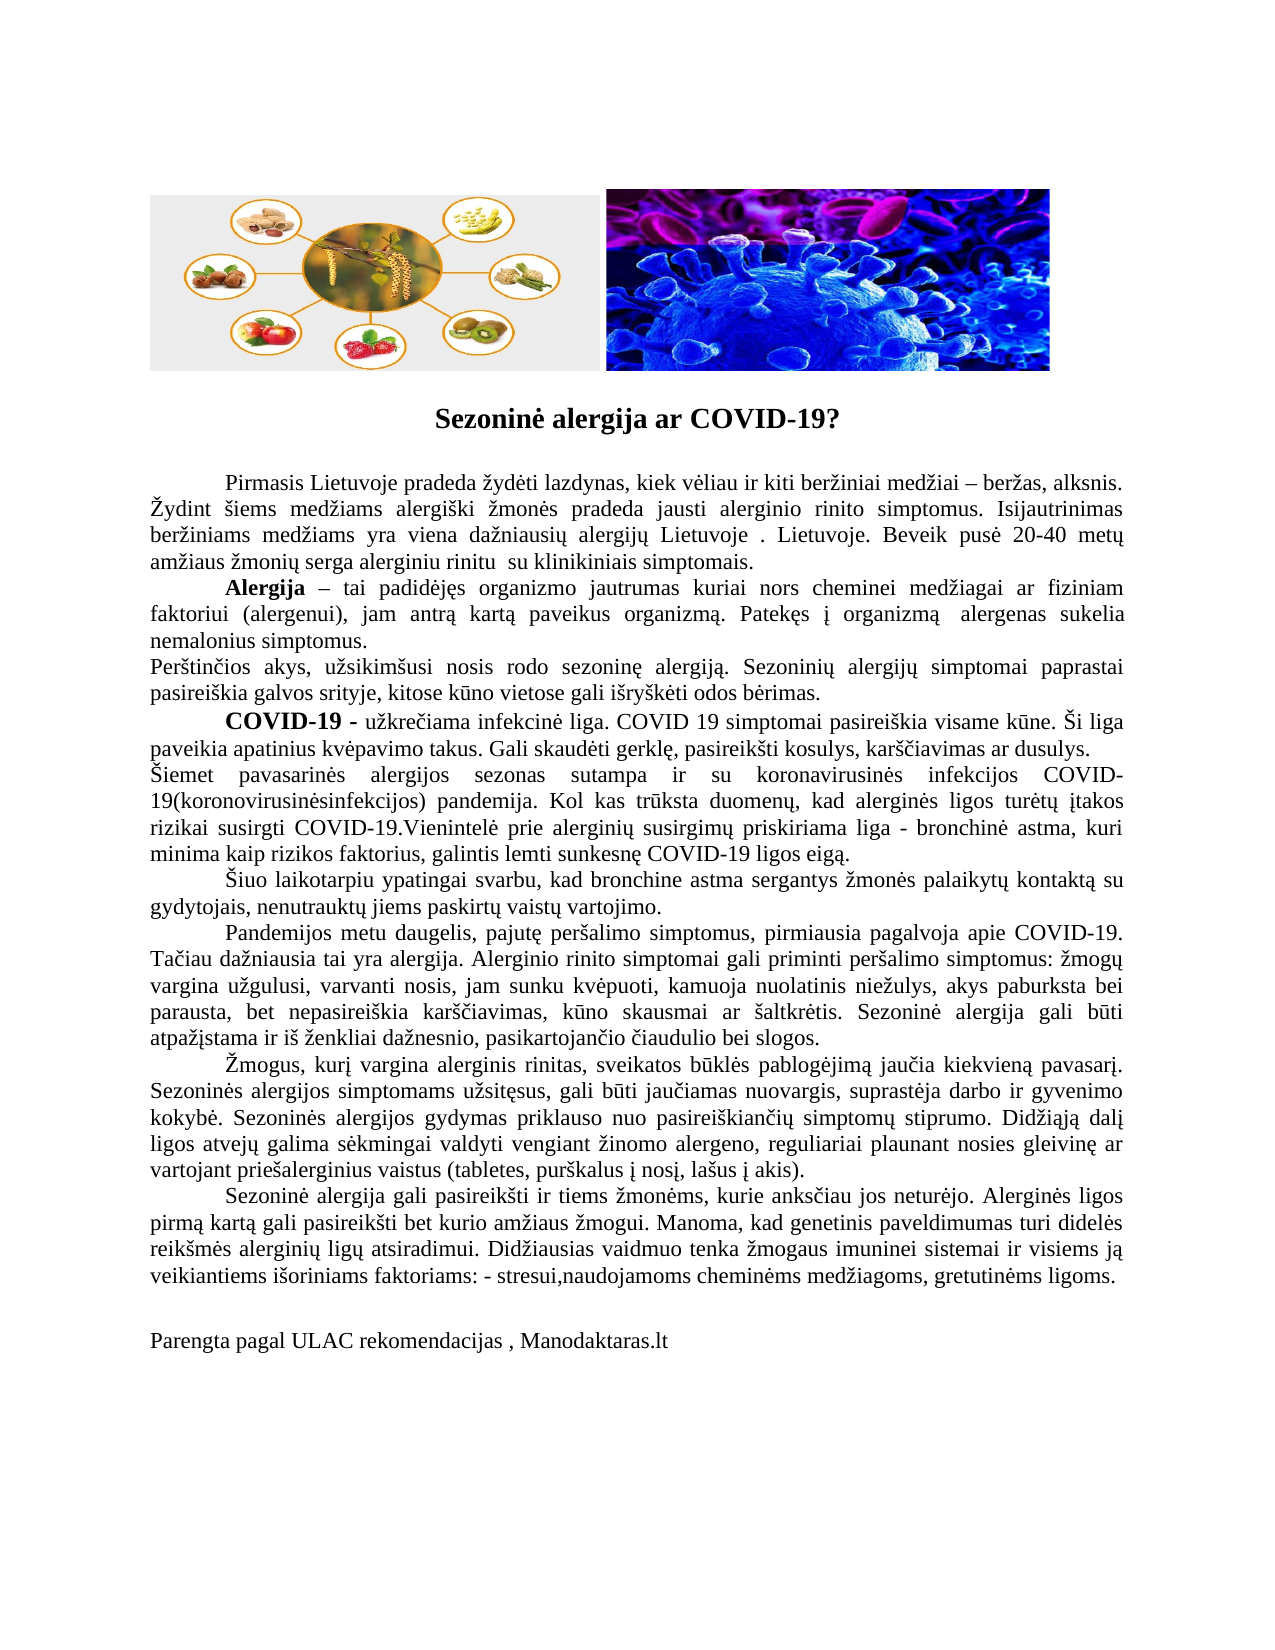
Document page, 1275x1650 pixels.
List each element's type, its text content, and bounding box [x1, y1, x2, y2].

text Alergija – tai padidėjęs organizmo jautrumas kuriai nors cheminei medžiagai ar fiziniam faktoriui (alergenui), jam antrą kartą paveikus organizmą. Patekęs į organizmą alergenas sukelia nemalonius simptomus. [150, 574, 1125, 653]
text Žmogus, kurį vargina alerginis rinitas, sveikatos būklės pablogėjimą jaučia kiekvieną pavasarį. Sezoninės alergijos simptomams užsitęsus, gali būti jaučiamas nuovargis, suprastėja darbo ir gyvenimo kokybė. Sezoninės alergijos gydymas priklauso nuo pasireiškiančių simptomų stiprumo. Didžiąją dalį ligos atvejų galima sėkmingai valdyti vengiant žinomo alergeno, reguliariai plaunant nosies gleivinę ar vartojant priešalerginius vaistus (tabletes, purškalus į nosį, lašus į akis). [150, 1051, 1125, 1183]
text Pirmasis Lietuvoje pradeda žydėti lazdynas, kiek vėliau ir kiti beržiniai medžiai – beržas, alksnis. Žydint šiems medžiams alergiški žmonės pradeda jausti alerginio rinito simptomus. Isijautrinimas beržiniams medžiams yra viena dažniausių alergijų Lietuvoje . Lietuvoje. Beveik pusė 20-40 metų amžiaus žmonių serga alerginiu rinitu su klinikiniais simptomais. [150, 469, 1125, 574]
picture [606, 189, 1050, 371]
text Parengta pagal ULAC rekomendacijas , Manodaktaras.lt [150, 1327, 1125, 1353]
picture [150, 195, 600, 371]
text Sezoninė alergija ar COVID-19? [150, 402, 1125, 435]
text Perštinčios akys, užsikimšusi nosis rodo sezoninę alergiją. Sezoninių alergijų simptomai paprastai pasireiškia galvos srityje, kitose kūno vietose gali išryškėti odos bėrimas. [150, 653, 1125, 706]
text Pandemijos metu daugelis, pajutę peršalimo simptomus, pirmiausia pagalvoja apie COVID-19. Tačiau dažniausia tai yra alergija. Alerginio rinito simptomai gali priminti peršalimo simptomus: žmogų vargina užgulusi, varvanti nosis, jam sunku kvėpuoti, kamuoja nuolatinis niežulys, akys paburksta bei parausta, bet nepasireiškia karščiavimas, kūno skausmai ar šaltkrėtis. Sezoninė alergija gali būti atpažįstama ir iš ženkliai dažnesnio, pasikartojančio čiaudulio bei slogos. [150, 919, 1125, 1051]
text COVID-19 - užkrečiama infekcinė liga. COVID 19 simptomai pasireiškia visame kūne. Ši liga paveikia apatinius kvėpavimo takus. Gali skaudėti gerklę, pasireikšti kosulys, karščiavimas ar dusulys. [150, 706, 1125, 761]
text Šiuo laikotarpiu ypatingai svarbu, kad bronchine astma sergantys žmonės palaikytų kontaktą su gydytojais, nenutrauktų jiems paskirtų vaistų vartojimo. [150, 866, 1125, 919]
text Sezoninė alergija gali pasireikšti ir tiems žmonėms, kurie anksčiau jos neturėjo. Alerginės ligos pirmą kartą gali pasireikšti bet kurio amžiaus žmogui. Manoma, kad genetinis paveldimumas turi didelės reikšmės alerginių ligų atsiradimui. Didžiausias vaidmuo tenka žmogaus imuninei sistemai ir visiems ją veikiantiems išoriniams faktoriams: - stresui,naudojamoms cheminėms medžiagoms, gretutinėms ligoms. [150, 1183, 1125, 1288]
text Šiemet pavasarinės alergijos sezonas sutampa ir su koronavirusinės infekcijos COVID-19(koronovirusinėsinfekcijos) pandemija. Kol kas trūksta duomenų, kad alerginės ligos turėtų įtakos rizikai susirgti COVID-19.Vienintelė prie alerginių susirgimų priskiriama liga - bronchinė astma, kuri minima kaip rizikos faktorius, galintis lemti sunkesnę COVID-19 ligos eigą. [150, 761, 1125, 866]
